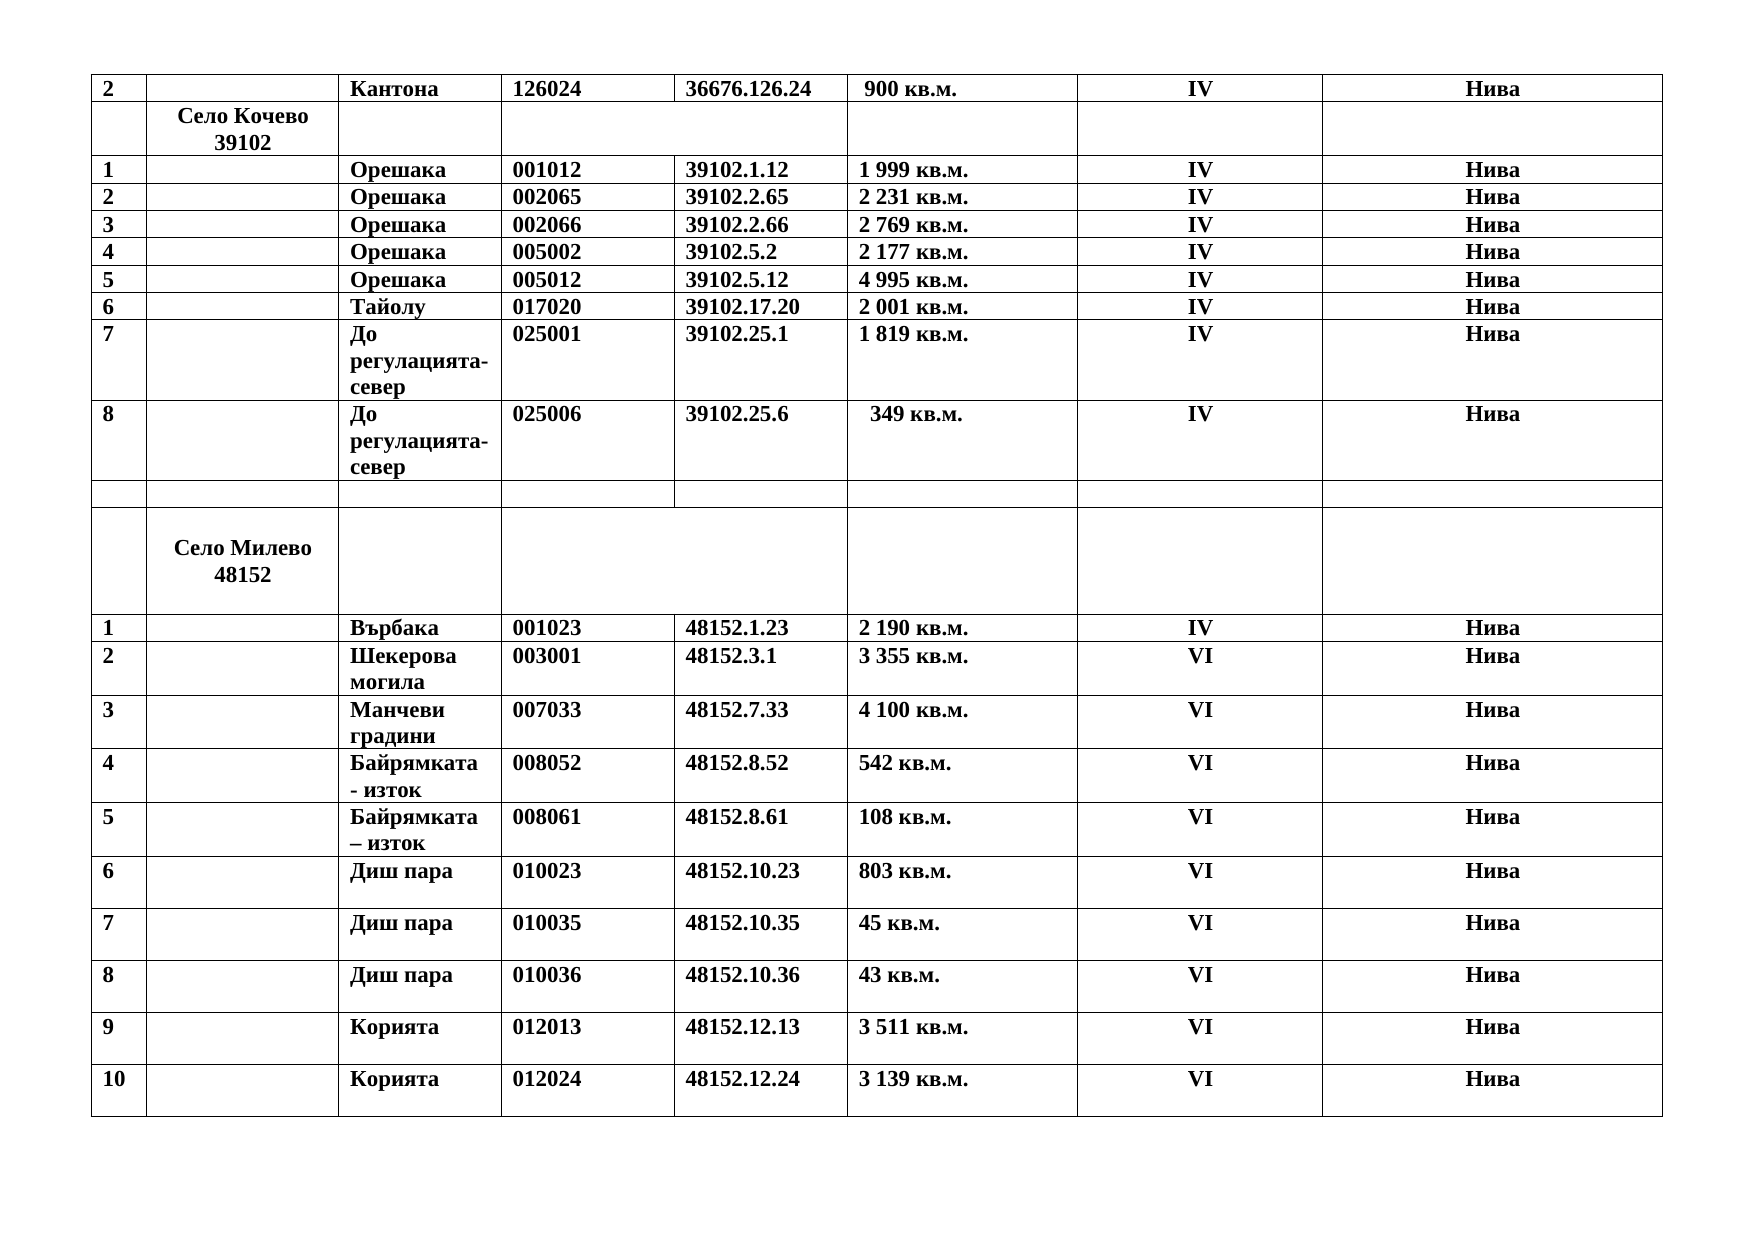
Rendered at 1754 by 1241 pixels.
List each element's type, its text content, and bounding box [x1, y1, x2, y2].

table_cell [1323, 508, 1662, 613]
table_cell Диш пара [339, 961, 501, 1012]
table_cell 2 [92, 75, 146, 101]
table_cell [339, 102, 501, 155]
table_cell 017020 [502, 293, 674, 319]
table_cell 2 190 кв.м. [848, 615, 1077, 641]
table_cell 39102.17.20 [675, 293, 847, 319]
table_cell VІ [1078, 803, 1322, 856]
table_cell [1323, 481, 1662, 507]
table_cell 7 [92, 909, 146, 960]
table_cell 008061 [502, 803, 674, 856]
table_cell 36676.126.24 [675, 75, 847, 101]
table_cell [147, 909, 338, 960]
table_cell 2 [92, 184, 146, 210]
table_cell До регулацията-север [339, 320, 501, 399]
table_cell 48152.12.24 [675, 1065, 847, 1116]
table_cell ІV [1078, 156, 1322, 182]
table_cell [502, 481, 674, 507]
table_cell [147, 1065, 338, 1116]
table_cell 010023 [502, 857, 674, 908]
table_cell Село Кочево 39102 [147, 102, 338, 155]
table_cell [1323, 102, 1662, 155]
table_cell Върбака [339, 615, 501, 641]
table_cell VІ [1078, 961, 1322, 1012]
table_cell [147, 1013, 338, 1064]
table_cell [675, 481, 847, 507]
table_cell 48152.10.36 [675, 961, 847, 1012]
table_cell 012024 [502, 1065, 674, 1116]
table_cell 48152.12.13 [675, 1013, 847, 1064]
table_cell Нива [1323, 642, 1662, 694]
table_cell 007033 [502, 696, 674, 748]
table_cell [1078, 102, 1322, 155]
table_cell 002066 [502, 211, 674, 237]
table_cell До регулацията-север [339, 401, 501, 479]
table_cell Тайолу [339, 293, 501, 319]
table_cell 3 [92, 696, 146, 748]
table_cell ІV [1078, 401, 1322, 479]
table_cell 008052 [502, 749, 674, 802]
table_cell ІV [1078, 184, 1322, 210]
table_cell Байрямката – изток [339, 803, 501, 856]
table_cell 10 [92, 1065, 146, 1116]
table_cell Манчеви градини [339, 696, 501, 748]
table_cell 002065 [502, 184, 674, 210]
table_cell 025006 [502, 401, 674, 479]
table_cell [147, 857, 338, 908]
table_cell Орешака [339, 266, 501, 292]
table_cell Кантона [339, 75, 501, 101]
table_cell 7 [92, 320, 146, 399]
table_cell Байрямката - изток [339, 749, 501, 802]
table_cell [848, 481, 1077, 507]
table_cell 39102.5.12 [675, 266, 847, 292]
table_cell 5 [92, 803, 146, 856]
table_cell [147, 696, 338, 748]
table_cell 3 511 кв.м. [848, 1013, 1077, 1064]
table_cell [147, 238, 338, 264]
table_cell 2 001 кв.м. [848, 293, 1077, 319]
table_cell [147, 401, 338, 479]
table_cell 001012 [502, 156, 674, 182]
table_cell 4 995 кв.м. [848, 266, 1077, 292]
table_cell [1078, 481, 1322, 507]
table_cell Нива [1323, 238, 1662, 264]
table_cell Орешака [339, 184, 501, 210]
table_cell 1 819 кв.м. [848, 320, 1077, 399]
table_cell VІ [1078, 642, 1322, 694]
table_cell Корията [339, 1065, 501, 1116]
table_cell [92, 481, 146, 507]
table_cell Нива [1323, 1013, 1662, 1064]
table_cell 6 [92, 857, 146, 908]
table_cell 43 кв.м. [848, 961, 1077, 1012]
table_cell 48152.10.35 [675, 909, 847, 960]
table_cell [147, 749, 338, 802]
table_cell 1 999 кв.м. [848, 156, 1077, 182]
table_cell 48152.8.61 [675, 803, 847, 856]
table_cell ІV [1078, 211, 1322, 237]
table_cell 48152.3.1 [675, 642, 847, 694]
table_cell Шекерова могила [339, 642, 501, 694]
table_cell 8 [92, 961, 146, 1012]
table_cell [147, 481, 338, 507]
table_cell 803 кв.м. [848, 857, 1077, 908]
table_cell 4 100 кв.м. [848, 696, 1077, 748]
table_cell 48152.1.23 [675, 615, 847, 641]
table_cell 1 [92, 156, 146, 182]
table_cell 003001 [502, 642, 674, 694]
table_cell Нива [1323, 293, 1662, 319]
table_cell [147, 184, 338, 210]
table_cell [147, 615, 338, 641]
table_cell Орешака [339, 238, 501, 264]
table_cell 48152.8.52 [675, 749, 847, 802]
table_cell Село Милево 48152 [147, 508, 338, 613]
table_cell 349 кв.м. [848, 401, 1077, 479]
table_cell Нива [1323, 320, 1662, 399]
table_cell 6 [92, 293, 146, 319]
table_cell Нива [1323, 961, 1662, 1012]
table_cell VІ [1078, 749, 1322, 802]
table_cell 010036 [502, 961, 674, 1012]
table_cell 1 [92, 615, 146, 641]
table_cell VІ [1078, 1065, 1322, 1116]
table_cell [147, 803, 338, 856]
table_cell 8 [92, 401, 146, 479]
table_cell [502, 508, 847, 613]
table_cell 4 [92, 749, 146, 802]
table_cell 4 [92, 238, 146, 264]
table_cell [339, 481, 501, 507]
table_cell [92, 102, 146, 155]
table_cell 39102.2.66 [675, 211, 847, 237]
table_cell [147, 75, 338, 101]
table_cell [147, 320, 338, 399]
table_cell 5 [92, 266, 146, 292]
table_cell ІV [1078, 266, 1322, 292]
table_cell ІV [1078, 615, 1322, 641]
table_cell Нива [1323, 156, 1662, 182]
table_cell [147, 211, 338, 237]
table_cell Нива [1323, 184, 1662, 210]
table_cell [92, 508, 146, 613]
table_cell ІV [1078, 320, 1322, 399]
table_cell 9 [92, 1013, 146, 1064]
table_cell [848, 102, 1077, 155]
table_cell Нива [1323, 749, 1662, 802]
table_cell Нива [1323, 401, 1662, 479]
table_cell [147, 156, 338, 182]
table_cell [147, 642, 338, 694]
table_cell 005012 [502, 266, 674, 292]
table_cell 39102.25.6 [675, 401, 847, 479]
table_cell 2 231 кв.м. [848, 184, 1077, 210]
table_cell 010035 [502, 909, 674, 960]
table_cell 3 [92, 211, 146, 237]
table_cell 012013 [502, 1013, 674, 1064]
table_cell [147, 961, 338, 1012]
table_cell Нива [1323, 1065, 1662, 1116]
table_cell Нива [1323, 266, 1662, 292]
table_cell ІV [1078, 238, 1322, 264]
table_cell 001023 [502, 615, 674, 641]
table_cell Диш пара [339, 909, 501, 960]
table_cell 45 кв.м. [848, 909, 1077, 960]
table_cell Нива [1323, 75, 1662, 101]
table_cell Нива [1323, 909, 1662, 960]
table_cell Нива [1323, 803, 1662, 856]
table_cell 2 769 кв.м. [848, 211, 1077, 237]
table_cell 542 кв.м. [848, 749, 1077, 802]
table_cell 39102.2.65 [675, 184, 847, 210]
table_cell Нива [1323, 615, 1662, 641]
table_cell 48152.7.33 [675, 696, 847, 748]
table_cell 39102.1.12 [675, 156, 847, 182]
table_cell 3 355 кв.м. [848, 642, 1077, 694]
table_cell 900 кв.м. [848, 75, 1077, 101]
table_cell VІ [1078, 1013, 1322, 1064]
table_cell 39102.25.1 [675, 320, 847, 399]
table_cell 2 177 кв.м. [848, 238, 1077, 264]
table_cell 126024 [502, 75, 674, 101]
table_cell Нива [1323, 857, 1662, 908]
table_cell [502, 102, 847, 155]
table_cell Нива [1323, 696, 1662, 748]
table_cell 005002 [502, 238, 674, 264]
table_cell Орешака [339, 211, 501, 237]
table_cell VІ [1078, 857, 1322, 908]
table_cell Орешака [339, 156, 501, 182]
table_cell 2 [92, 642, 146, 694]
table_cell VІ [1078, 696, 1322, 748]
table_cell Диш пара [339, 857, 501, 908]
table_cell VІ [1078, 909, 1322, 960]
table_cell [147, 293, 338, 319]
table_cell 108 кв.м. [848, 803, 1077, 856]
table_cell 3 139 кв.м. [848, 1065, 1077, 1116]
table_cell [147, 266, 338, 292]
table_cell 48152.10.23 [675, 857, 847, 908]
table_cell [1078, 508, 1322, 613]
table_cell 39102.5.2 [675, 238, 847, 264]
table_cell [339, 508, 501, 613]
table_cell 025001 [502, 320, 674, 399]
table_cell ІV [1078, 75, 1322, 101]
table_cell Нива [1323, 211, 1662, 237]
table_cell ІV [1078, 293, 1322, 319]
table_cell Корията [339, 1013, 501, 1064]
table_cell [848, 508, 1077, 613]
